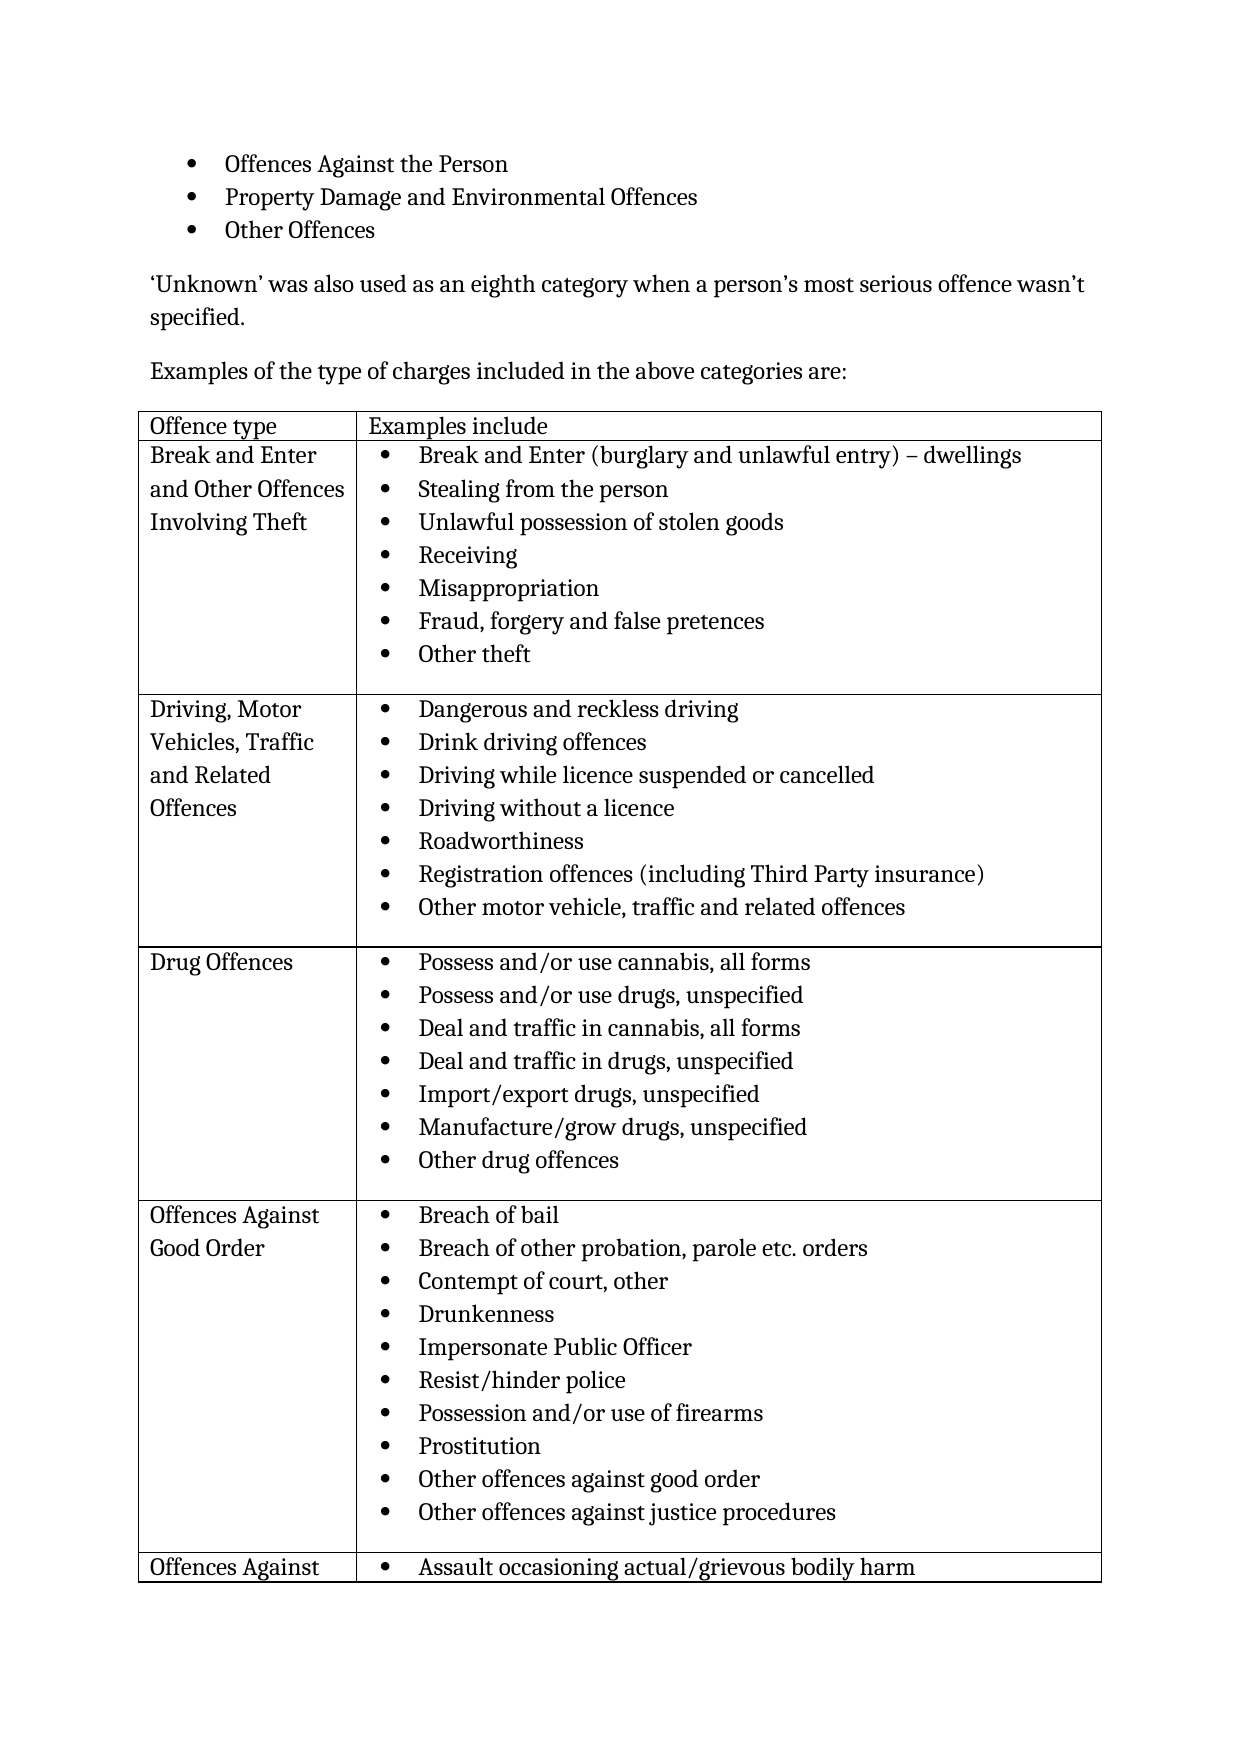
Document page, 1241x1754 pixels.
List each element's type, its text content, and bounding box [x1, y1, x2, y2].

table_cell Drug Offences [139, 948, 356, 1199]
list Other Offences [187, 216, 1090, 245]
table_cell Driving, Motor Vehicles, Traffic and Related Offences [139, 695, 356, 946]
table_cell Breach of bail Breach of other probation, parole etc. orders Contempt of court, other Drunkenness Impersonate Public Officer Resist/hinder police Possession and/or use of firearms Prostitution Other offences against good order Other offences against justice procedures [357, 1201, 1101, 1552]
table_cell Break and Enter and Other Offences Involving Theft [139, 441, 356, 693]
text Examples of the type of charges included in the above categories are: [150, 357, 1090, 386]
table_header Offence type [139, 412, 356, 440]
table_cell Possess and/or use cannabis, all forms Possess and/or use drugs, unspecified Deal and traffic in cannabis, all forms Deal and traffic in drugs, unspecified Import/export drugs, unspecified Manufacture/grow drugs, unspecified Other drug offences [357, 948, 1101, 1199]
table_cell Break and Enter (burglary and unlawful entry) – dwellings Stealing from the person Unlawful possession of stolen goods Receiving Misappropriation Fraud, forgery and false pretences Other theft [357, 441, 1101, 693]
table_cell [357, 1553, 1101, 1581]
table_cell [139, 1553, 356, 1581]
list Property Damage and Environmental Offences [187, 183, 1090, 212]
table_header Examples include [357, 412, 1101, 440]
text ‘Unknown’ was also used as an eighth category when a person’s most serious offence wasn’t specified. [150, 270, 1090, 332]
table_cell Dangerous and reckless driving Drink driving offences Driving while licence suspended or cancelled Driving without a licence Roadworthiness Registration offences (including Third Party insurance) Other motor vehicle, traffic and related offences [357, 695, 1101, 946]
list Offences Against the Person [187, 150, 1090, 179]
table_cell Offences Against Good Order [139, 1201, 356, 1552]
